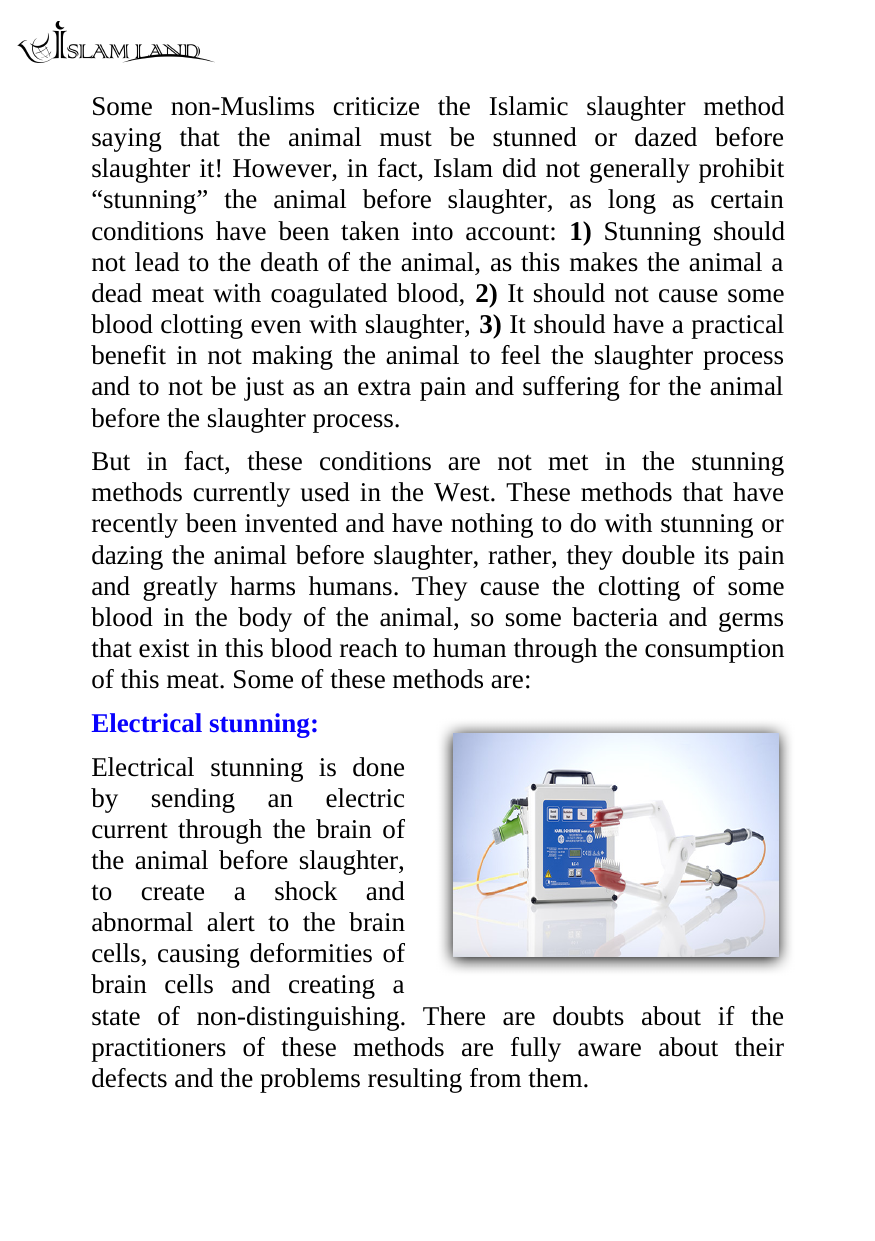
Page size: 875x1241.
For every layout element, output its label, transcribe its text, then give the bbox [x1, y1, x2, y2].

text Electrical stunning: [91, 707, 785, 738]
text Some non-Muslims criticize the Islamic slaughter method saying that the animal must be stunned or dazed before slaughter it! However, in fact, Islam did not generally prohibit “stunning” the animal before slaughter, as long as certain conditions have been taken into account: 1) Stunning should not lead to the death of the animal, as this makes the animal a dead meat with coagulated blood, 2) It should not cause some blood clotting even with slaughter, 3) It should have a practical benefit in not making the animal to feel the slaughter process and to not be just as an extra pain and suffering for the animal before the slaughter process. [91, 90, 785, 433]
picture [17, 21, 215, 63]
picture [453, 733, 779, 957]
text But in fact, these conditions are not met in the stunning methods currently used in the West. These methods that have recently been invented and have nothing to do with stunning or dazing the animal before slaughter, rather, they double its pain and greatly harms humans. They cause the clotting of some blood in the body of the animal, so some bacteria and germs that exist in this blood reach to human through the consumption of this meat. Some of these methods are: [91, 445, 785, 694]
